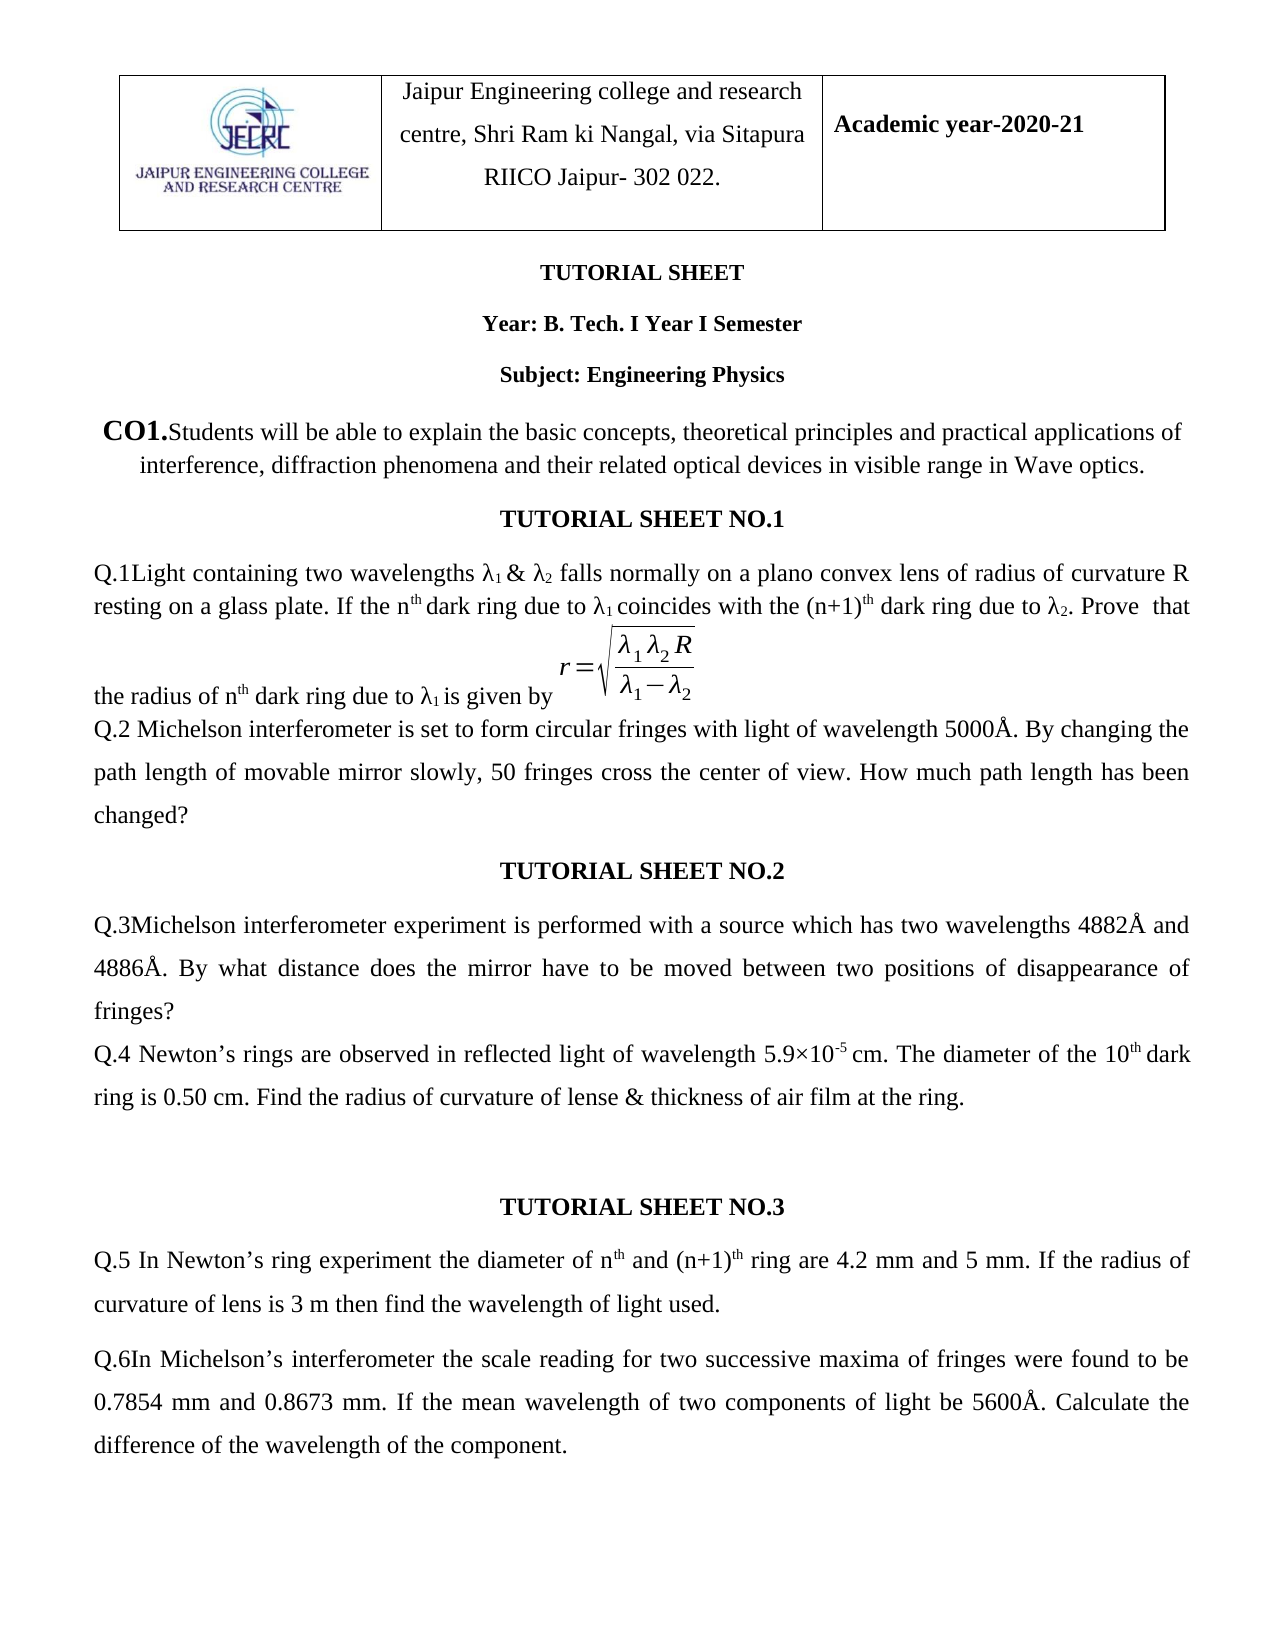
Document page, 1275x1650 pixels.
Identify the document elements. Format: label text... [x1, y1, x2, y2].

text CO1.Students will be able to explain the basic concepts, theoretical principles and practical applications of interference, diffraction phenomena and their related optical devices in visible range in Wave optics. [94, 413, 1191, 479]
text TUTORIAL SHEET NO.1 [94, 504, 1191, 533]
list Q.3Michelson interferometer experiment is performed with a source which has two wavelengths 4882Å and 4886Å. By what distance does the mirror have to be moved between two positions of disappearance of fringes? [94, 910, 1191, 1025]
text Subject: Engineering Physics [94, 362, 1191, 388]
text TUTORIAL SHEET [94, 259, 1191, 286]
text Year: B. Tech. I Year I Semester [94, 311, 1191, 337]
picture [124, 76, 380, 205]
list Q.4 Newton’s rings are observed in reflected light of wavelength 5.9×10-5 cm. The diameter of the 10th dark ring is 0.50 cm. Find the radius of curvature of lense & thickness of air film at the ring. [94, 1039, 1191, 1111]
text TUTORIAL SHEET NO.2 [94, 856, 1191, 885]
list Q.5 In Newton’s ring experiment the diameter of nth and (n+1)th ring are 4.2 mm and 5 mm. If the radius of curvature of lens is 3 m then find the wavelength of light used. [94, 1246, 1191, 1317]
list Q.2 Michelson interferometer is set to form circular fringes with light of wavelength 5000Å. By changing the path length of movable mirror slowly, 50 fringes cross the center of view. How much path length has been changed? [94, 714, 1191, 829]
text Q.6In Michelson’s interferometer the scale reading for two successive maxima of fringes were found to be 0.7854 mm and 0.8673 mm. If the mean wavelength of two components of light be 5600Å. Calculate the difference of the wavelength of the component. [94, 1344, 1191, 1459]
text Q.1 Light containing two wavelengths λ1 & λ2 falls normally on a plano convex lens of radius of curvature R resting on a glass plate. If the nth dark ring due to λ1 coincides with the (n+1)th dark ring due to λ2. Prove that the radius of nth dark ring due to λ1 is given by [94, 558, 1191, 710]
text TUTORIAL SHEET NO.3 [94, 1192, 1191, 1221]
